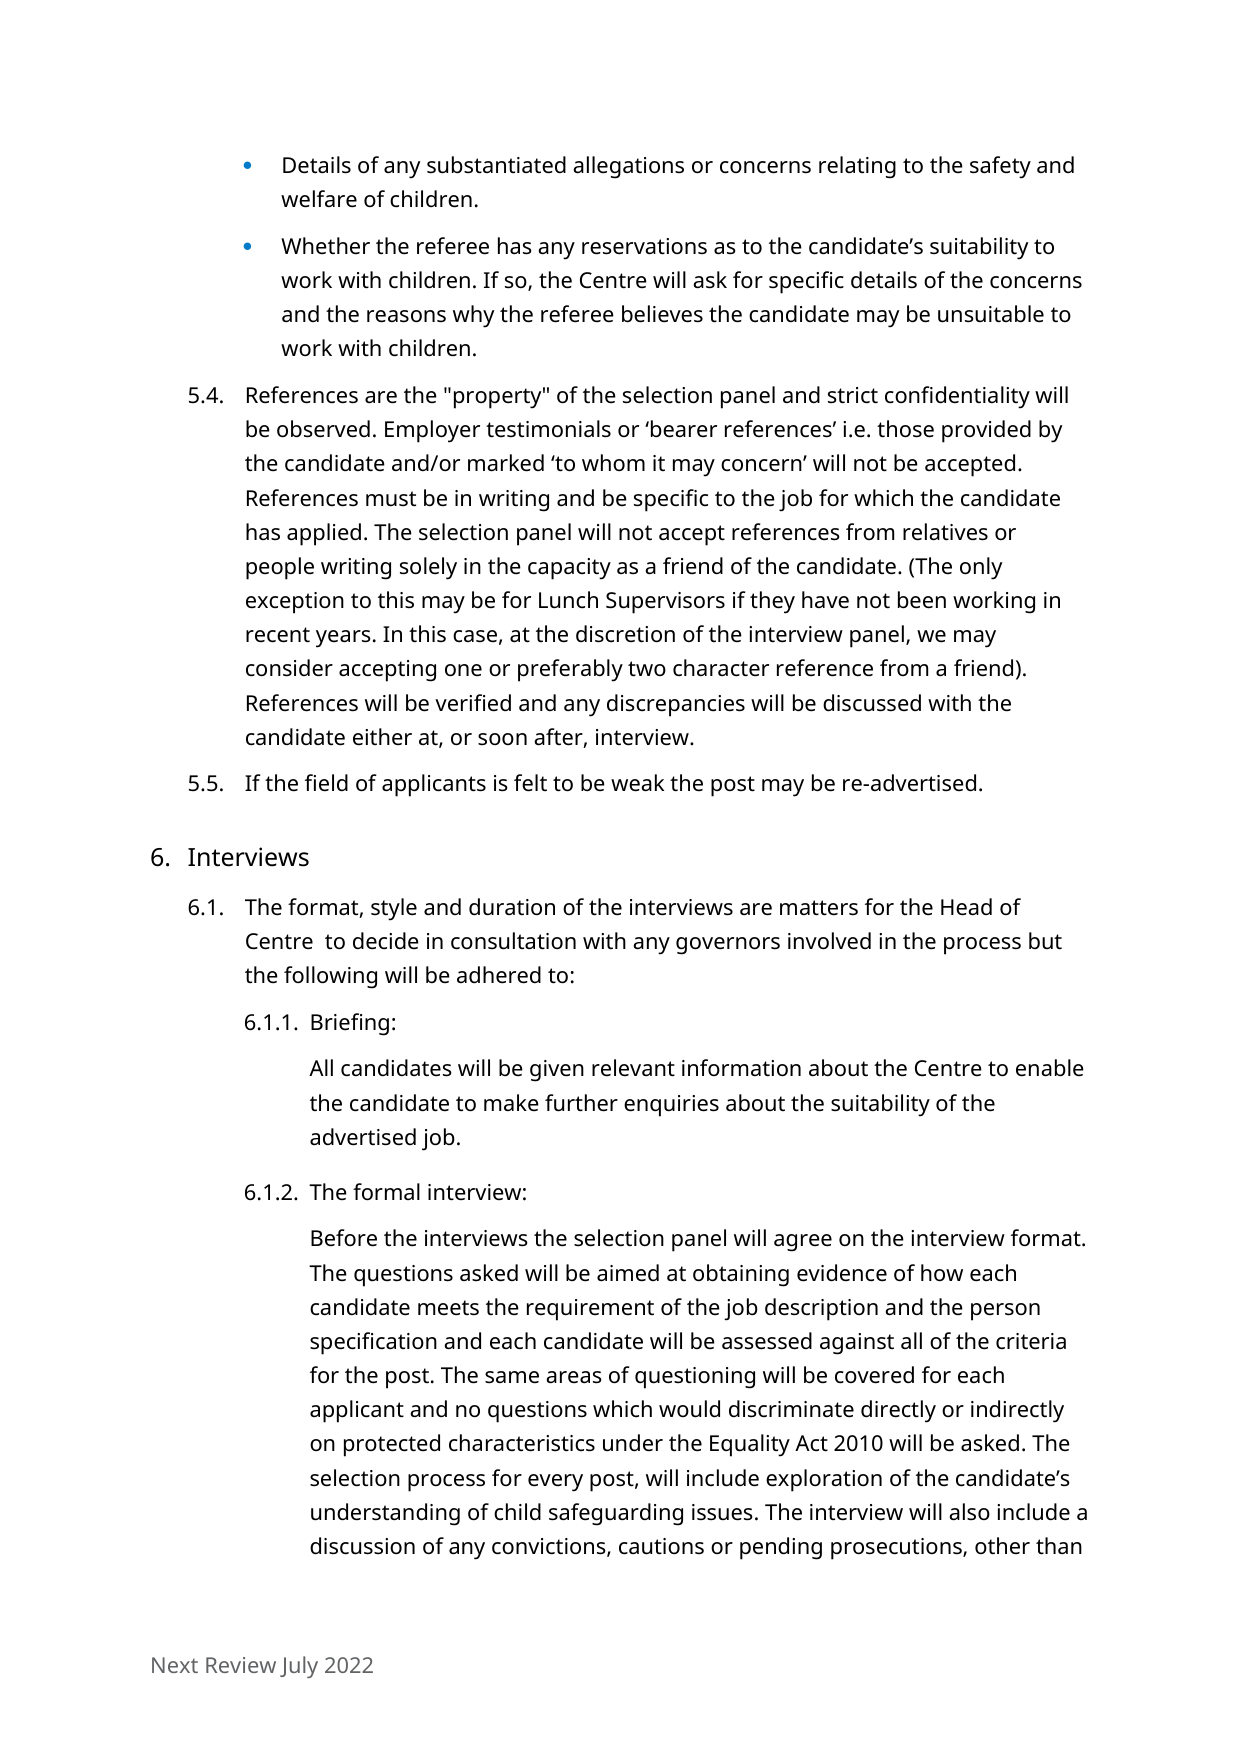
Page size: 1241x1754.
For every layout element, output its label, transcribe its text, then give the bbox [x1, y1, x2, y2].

text Details of any substantiated allegations or concerns relating to the safety and welfare of children. [244, 150, 1090, 214]
text Briefing: [244, 1007, 1090, 1036]
text References are the "property" of the selection panel and strict confidentiality will be observed. Employer testimonials or ‘bearer references’ i.e. those provided by the candidate and/or marked ‘to whom it may concern’ will not be accepted. References must be in writing and be specific to the job for which the candidate has applied. The selection panel will not accept references from relatives or people writing solely in the capacity as a friend of the candidate. (The only exception to this may be for Lunch Supervisors if they have not been working in recent years. In this case, at the discretion of the interview panel, we may consider accepting one or preferably two character reference from a friend). References will be verified and any discrepancies will be discussed with the candidate either at, or soon after, interview. [187, 380, 1090, 751]
text The format, style and duration of the interviews are matters for the Head of Centre to decide in consultation with any governors involved in the process but the following will be adhered to: [187, 892, 1090, 990]
text Interviews [150, 840, 1090, 874]
text Whether the referee has any reservations as to the candidate’s suitability to work with children. If so, the Centre will ask for specific details of the concerns and the reasons why the referee believes the candidate may be unsuitable to work with children. [244, 231, 1090, 363]
text If the field of applicants is felt to be weak the post may be re-advertised. [187, 768, 1090, 798]
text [309, 1223, 1090, 1561]
text All candidates will be given relevant information about the Centre to enable the candidate to make further enquiries about the suitability of the advertised job. [309, 1053, 1090, 1151]
text The formal interview: [244, 1177, 1090, 1206]
